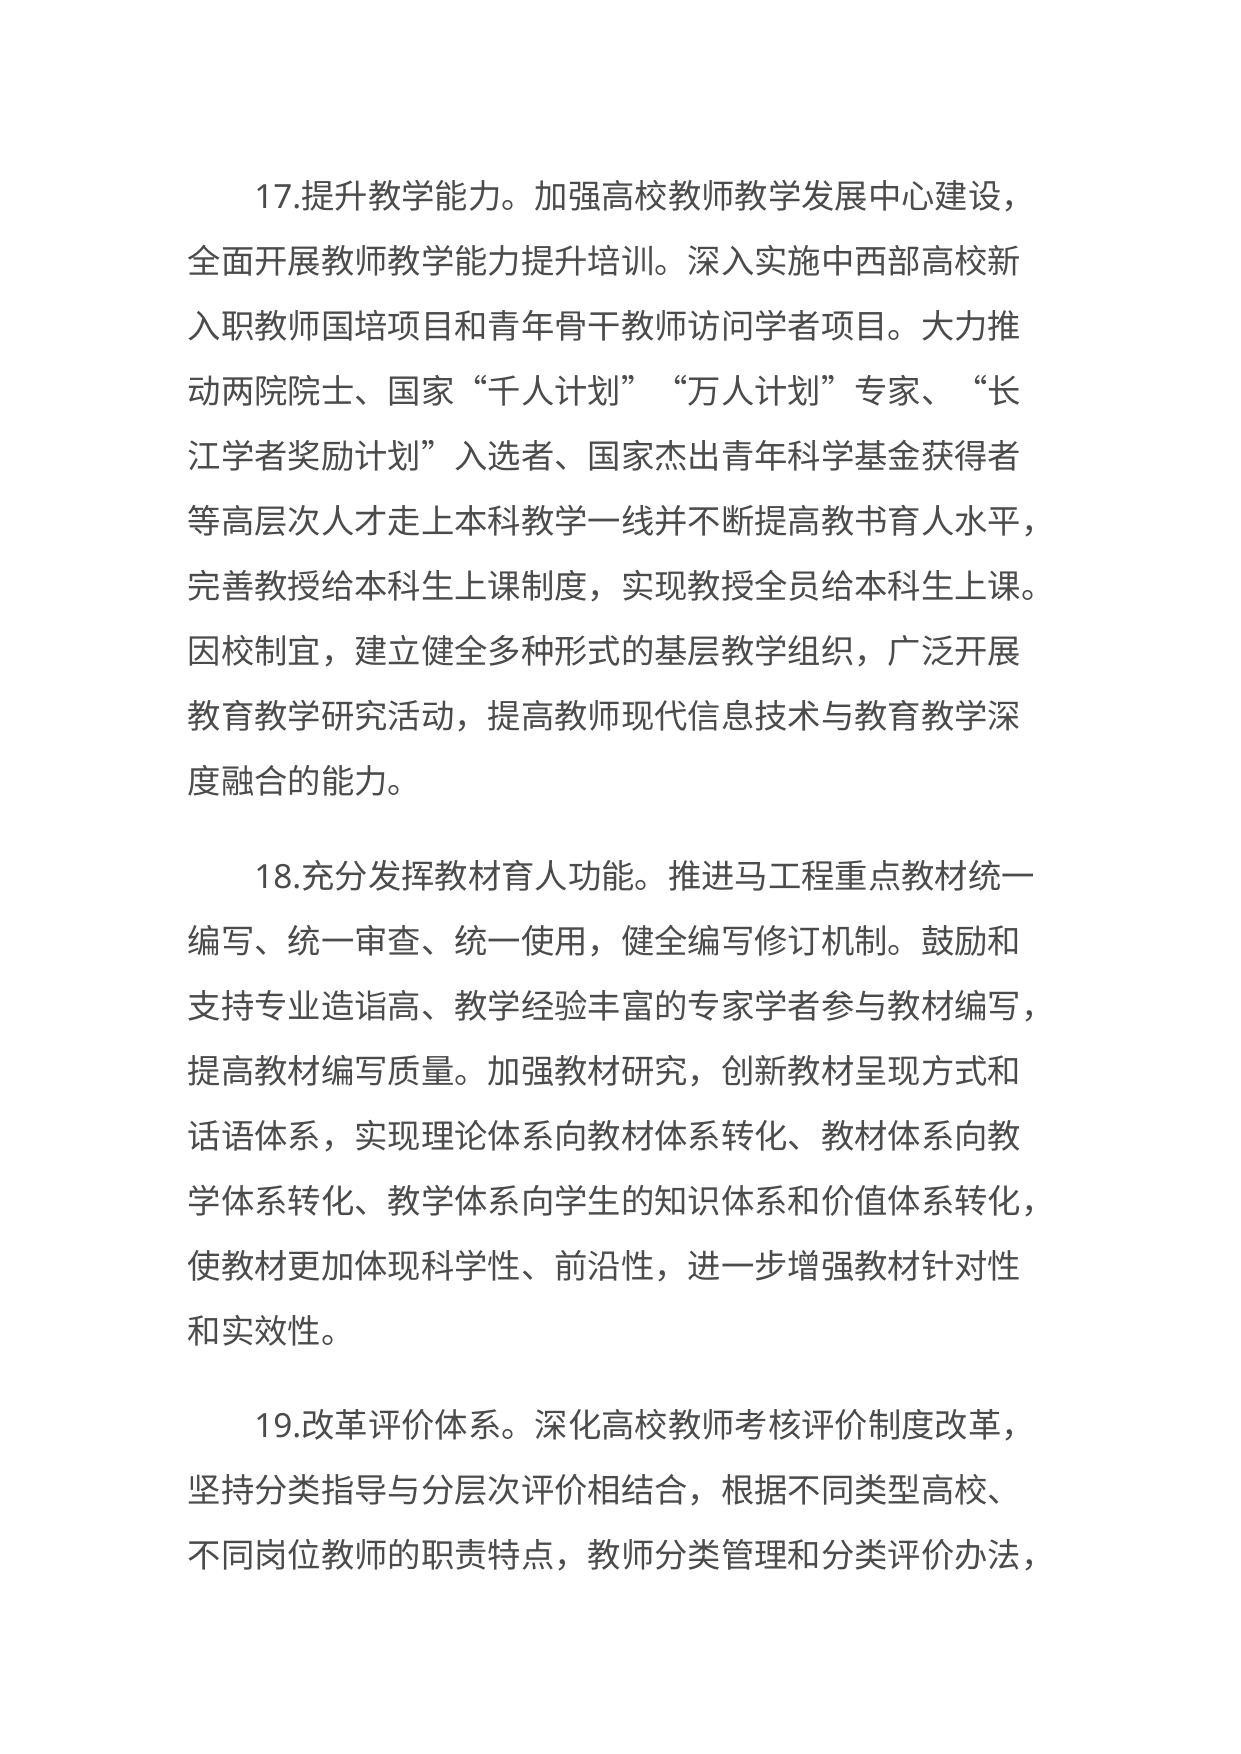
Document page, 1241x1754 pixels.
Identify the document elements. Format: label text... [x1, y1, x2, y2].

text 18.充分发挥教材育人功能。推进马工程重点教材统一编写、统一审查、统一使用，健全编写修订机制。鼓励和支持专业造诣高、教学经验丰富的专家学者参与教材编写，提高教材编写质量。加强教材研究，创新教材呈现方式和话语体系，实现理论体系向教材体系转化、教材体系向教学体系转化、教学体系向学生的知识体系和价值体系转化，使教材更加体现科学性、前沿性，进一步增强教材针对性和实效性。 [187, 841, 1053, 1361]
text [187, 1390, 1053, 1585]
text 17.提升教学能力。加强高校教师教学发展中心建设，全面开展教师教学能力提升培训。深入实施中西部高校新入职教师国培项目和青年骨干教师访问学者项目。大力推动两院院士、国家“千人计划”“万人计划”专家、“长江学者奖励计划”入选者、国家杰出青年科学基金获得者等高层次人才走上本科教学一线并不断提高教书育人水平，完善教授给本科生上课制度，实现教授全员给本科生上课。因校制宜，建立健全多种形式的基层教学组织，广泛开展教育教学研究活动，提高教师现代信息技术与教育教学深度融合的能力。 [187, 162, 1053, 812]
